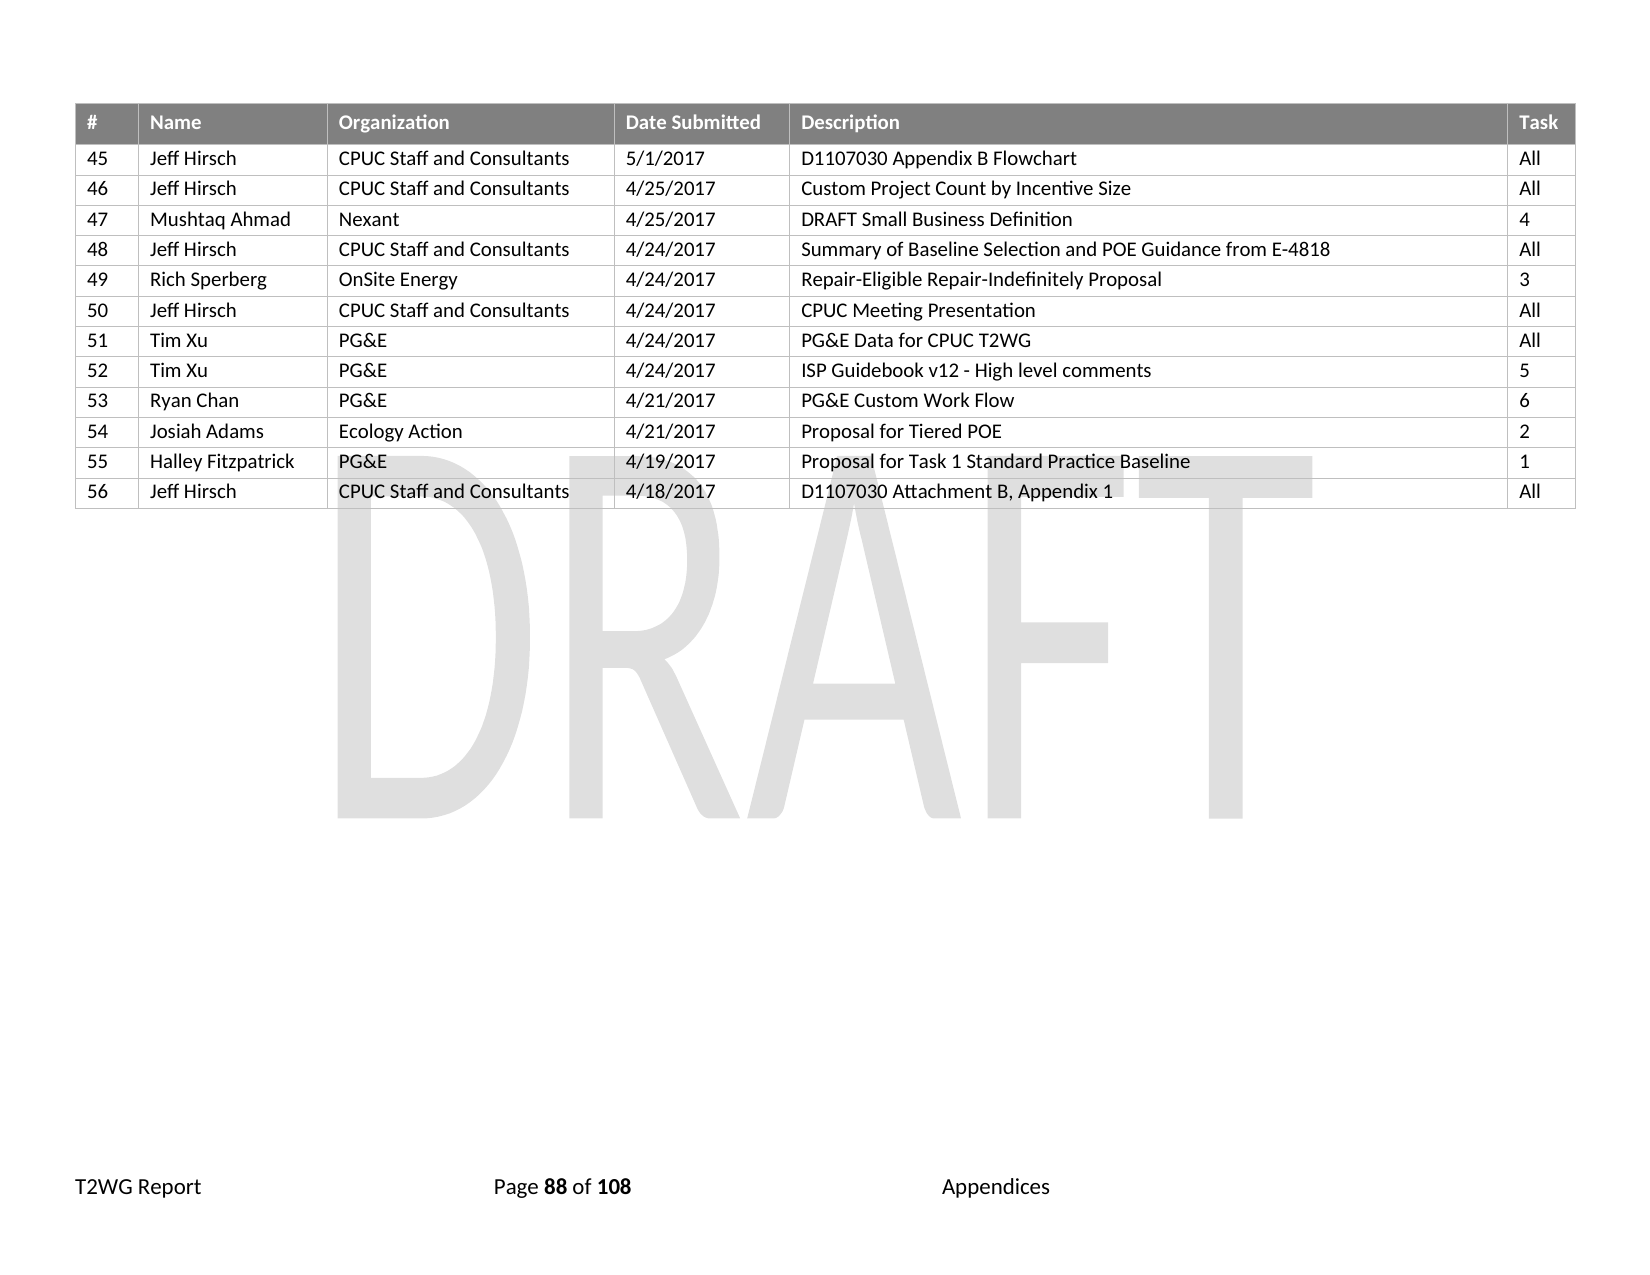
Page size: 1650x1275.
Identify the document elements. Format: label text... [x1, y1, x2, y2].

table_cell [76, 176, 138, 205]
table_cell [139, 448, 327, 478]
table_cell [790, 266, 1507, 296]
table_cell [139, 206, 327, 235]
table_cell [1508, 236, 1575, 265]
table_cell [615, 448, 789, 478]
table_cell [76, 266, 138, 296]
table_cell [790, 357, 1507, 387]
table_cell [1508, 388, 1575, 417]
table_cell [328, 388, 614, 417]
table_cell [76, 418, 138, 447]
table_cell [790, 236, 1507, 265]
table_header Description [790, 104, 1507, 144]
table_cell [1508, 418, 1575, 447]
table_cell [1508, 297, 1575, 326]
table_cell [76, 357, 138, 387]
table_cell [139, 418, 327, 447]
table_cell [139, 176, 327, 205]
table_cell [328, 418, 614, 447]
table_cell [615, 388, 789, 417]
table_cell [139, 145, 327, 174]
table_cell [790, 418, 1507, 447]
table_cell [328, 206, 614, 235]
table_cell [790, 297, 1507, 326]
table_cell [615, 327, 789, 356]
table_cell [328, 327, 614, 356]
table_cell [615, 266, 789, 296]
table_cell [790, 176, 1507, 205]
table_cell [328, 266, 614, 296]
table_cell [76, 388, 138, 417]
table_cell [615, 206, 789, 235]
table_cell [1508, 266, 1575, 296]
table_header Date Submitted [615, 104, 789, 144]
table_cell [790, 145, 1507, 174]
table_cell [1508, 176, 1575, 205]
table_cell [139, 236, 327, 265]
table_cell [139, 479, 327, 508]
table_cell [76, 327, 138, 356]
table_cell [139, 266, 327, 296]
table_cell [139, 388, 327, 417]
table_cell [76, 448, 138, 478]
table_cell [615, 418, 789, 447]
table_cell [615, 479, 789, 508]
table_header # [76, 104, 138, 144]
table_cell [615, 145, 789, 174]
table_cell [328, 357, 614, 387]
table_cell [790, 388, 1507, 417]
table_header Name [139, 104, 327, 144]
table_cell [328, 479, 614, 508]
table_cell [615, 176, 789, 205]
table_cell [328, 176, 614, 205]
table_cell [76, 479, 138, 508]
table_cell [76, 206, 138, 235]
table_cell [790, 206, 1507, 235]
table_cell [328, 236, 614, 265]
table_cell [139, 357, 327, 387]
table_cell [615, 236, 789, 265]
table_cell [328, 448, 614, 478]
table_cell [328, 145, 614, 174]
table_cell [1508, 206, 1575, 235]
table_header Task [1508, 104, 1575, 144]
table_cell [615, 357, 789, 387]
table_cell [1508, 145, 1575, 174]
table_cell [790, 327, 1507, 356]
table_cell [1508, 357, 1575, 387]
table_header Organization [328, 104, 614, 144]
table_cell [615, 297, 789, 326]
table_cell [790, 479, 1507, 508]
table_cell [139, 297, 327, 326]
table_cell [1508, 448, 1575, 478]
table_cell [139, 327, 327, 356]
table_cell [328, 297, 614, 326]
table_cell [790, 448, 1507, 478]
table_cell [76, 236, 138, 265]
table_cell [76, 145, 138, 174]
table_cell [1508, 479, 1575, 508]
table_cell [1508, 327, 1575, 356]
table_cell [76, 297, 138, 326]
